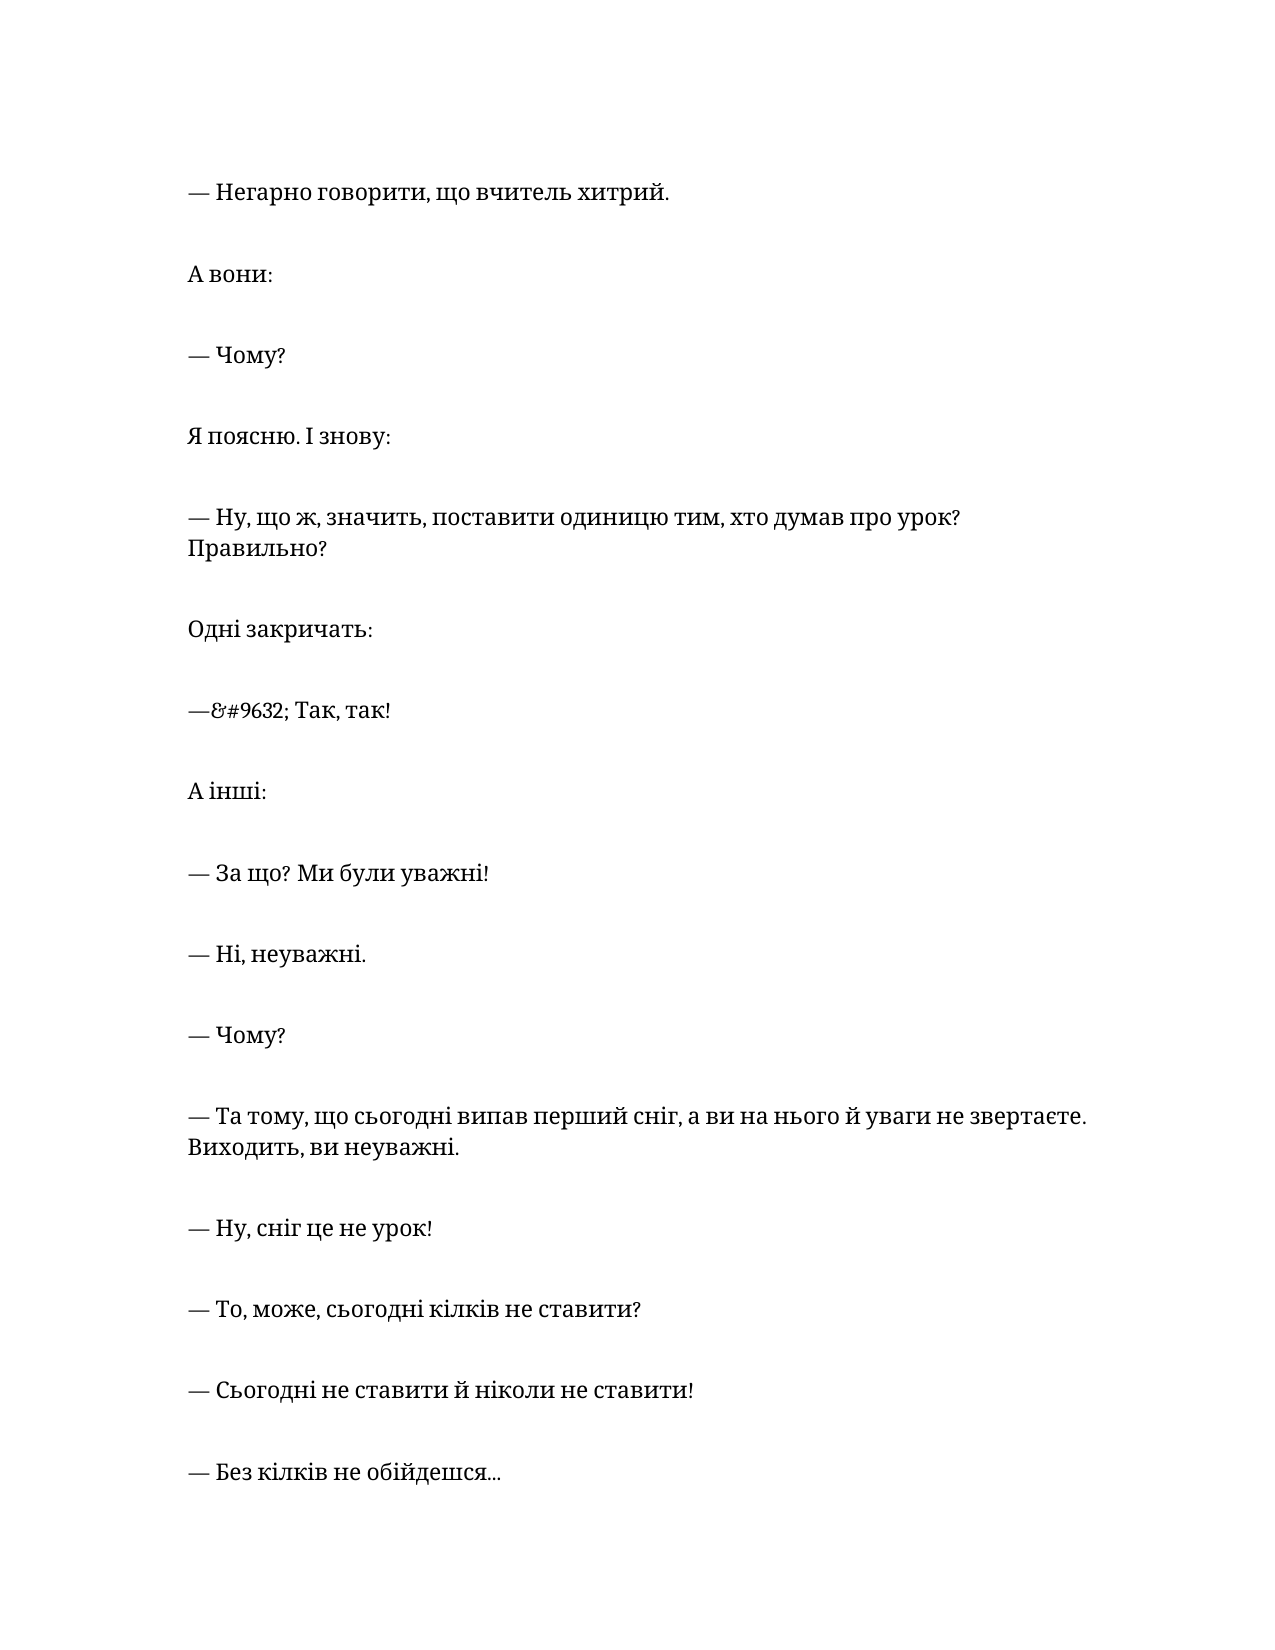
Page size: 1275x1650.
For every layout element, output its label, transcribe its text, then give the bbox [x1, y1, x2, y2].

text — Без кілків не обійдешся... [187, 1429, 1087, 1486]
text — Ну, сніг це не урок! [187, 1185, 1087, 1242]
text — Чому? [187, 993, 1087, 1049]
text — Сьогодні не ставити й ніколи не ставити! [187, 1348, 1087, 1404]
text Я поясню. І знову: [187, 394, 1087, 450]
text —&#9632; Так, так! [187, 668, 1087, 724]
text А інші: [187, 749, 1087, 806]
text Одні закричать: [187, 586, 1087, 643]
text — То, може, сьогодні кілків не ставити? [187, 1267, 1087, 1323]
text А вони: [187, 231, 1087, 288]
text — За що? Ми були уважні! [187, 830, 1087, 887]
text — Та тому, що сьогодні випав перший сніг, а ви на нього й уваги не звертаєте. Виходить, ви неуважні. [187, 1074, 1087, 1161]
text — Ні, неуважні. [187, 911, 1087, 968]
text — Ну, що ж, значить, поставити одиницю тим, хто думав про урок? Правильно? [187, 475, 1087, 562]
text — Негарно говорити, що вчитель хитрий. [187, 150, 1087, 207]
text — Чому? [187, 312, 1087, 369]
